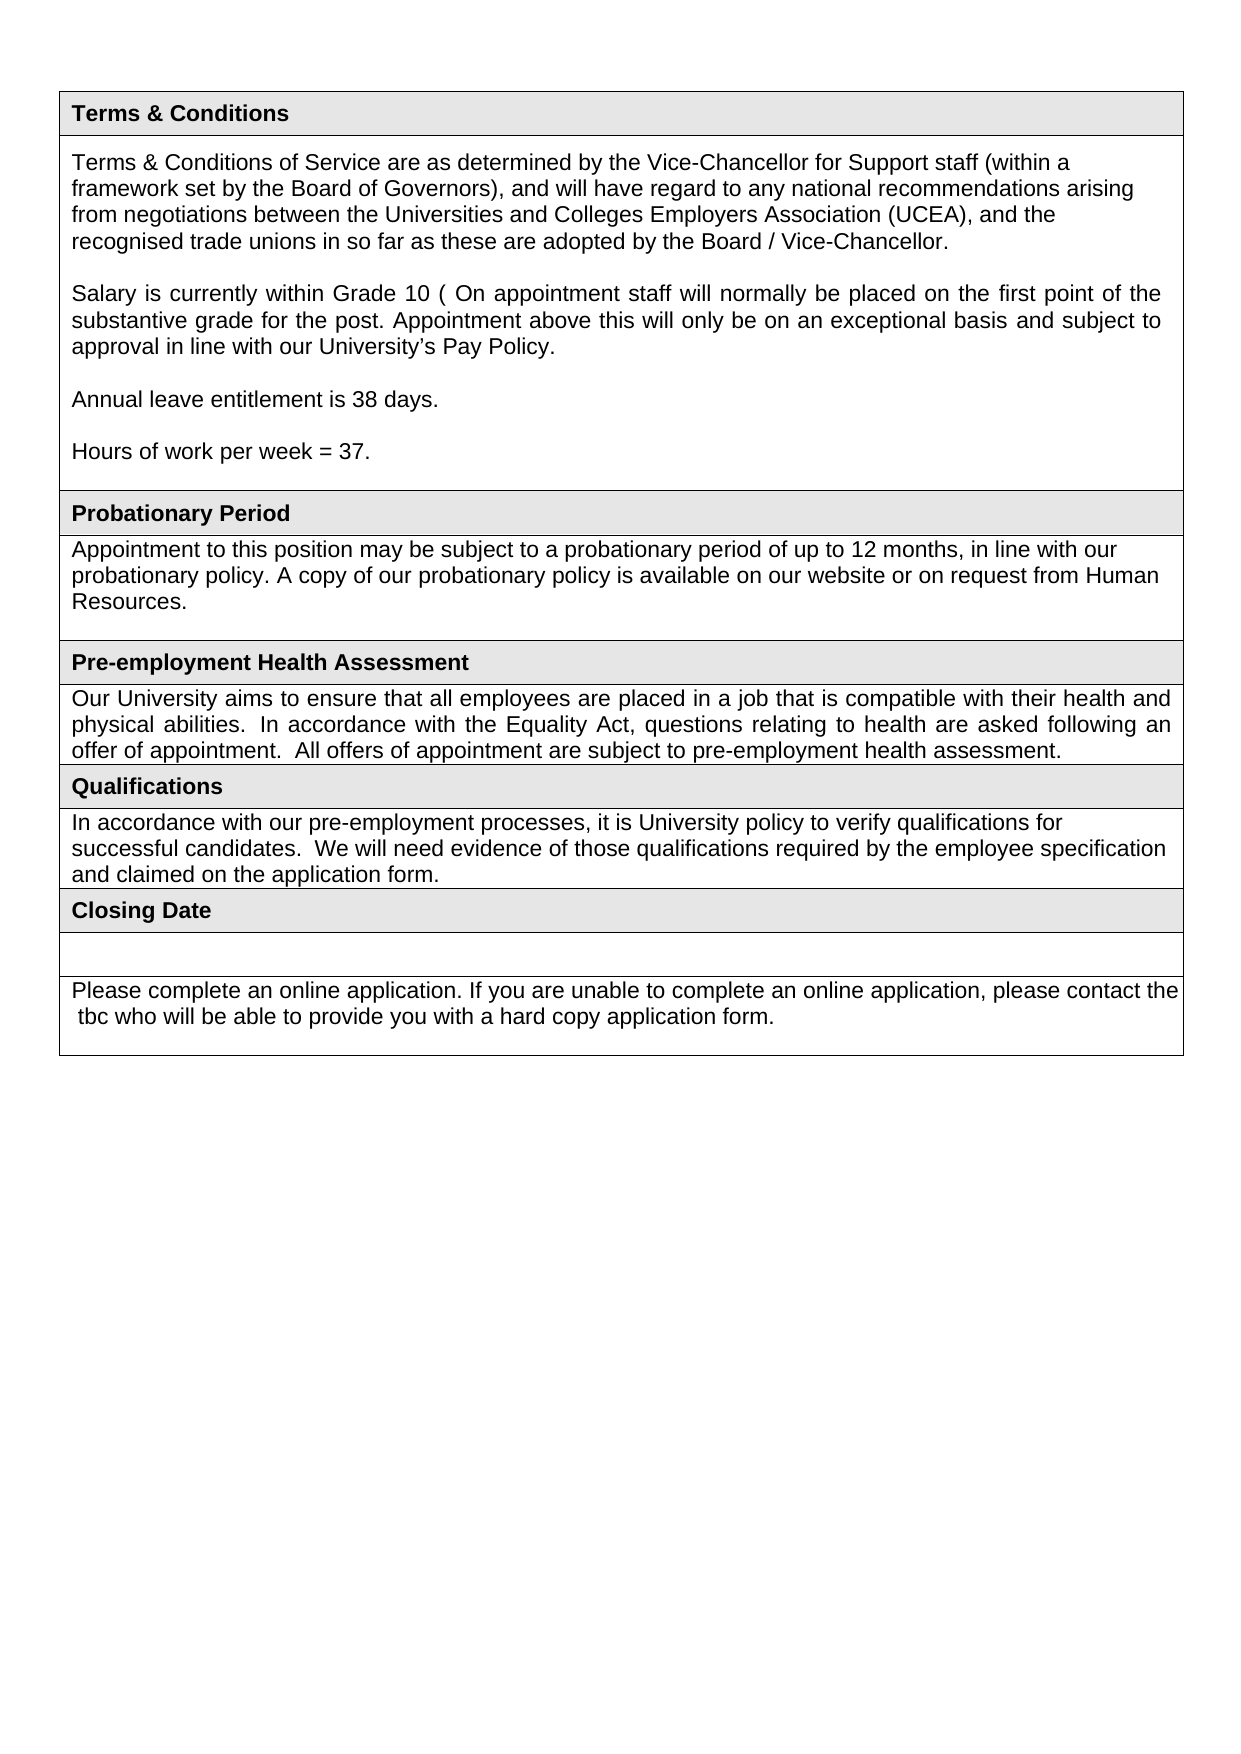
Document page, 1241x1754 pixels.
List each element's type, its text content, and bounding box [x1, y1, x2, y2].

table_cell Qualifications [60, 765, 1183, 808]
table_cell Pre-employment Health Assessment [60, 641, 1183, 684]
table_cell Closing Date [60, 889, 1183, 932]
table_cell Terms & Conditions of Service are as determined by the Vice-Chancellor for Support staff (within a framework set by the Board of Governors), and will have regard to any national recommendations arising from negotiations between the Universities and Colleges Employers Association (UCEA), and the recognised trade unions in so far as these are adopted by the Board / Vice-Chancellor. Salary is currently within Grade 10 ( On appointment staff will normally be placed on the first point of the substantive grade for the post. Appointment above this will only be on an exceptional basis and subject to approval in line with our University’s Pay Policy. Annual leave entitlement is 38 days. Hours of work per week = 37. [60, 136, 1183, 490]
table_cell Probationary Period [60, 491, 1183, 534]
table_cell Our University aims to ensure that all employees are placed in a job that is compatible with their health and physical abilities. In accordance with the Equality Act, questions relating to health are asked following an offer of appointment. All offers of appointment are subject to pre-employment health assessment. [60, 685, 1183, 764]
table_cell Appointment to this position may be subject to a probationary period of up to 12 months, in line with our probationary policy. A copy of our probationary policy is available on our website or on request from Human Resources. [60, 536, 1183, 640]
table_cell [60, 933, 1183, 976]
table_header Terms & Conditions [60, 92, 1183, 135]
table_cell In accordance with our pre-employment processes, it is University policy to verify qualifications for successful candidates. We will need evidence of those qualifications required by the employee specification and claimed on the application form. [60, 809, 1183, 888]
table_cell Please complete an online application. If you are unable to complete an online application, please contact the tbc who will be able to provide you with a hard copy application form. [60, 977, 1183, 1055]
